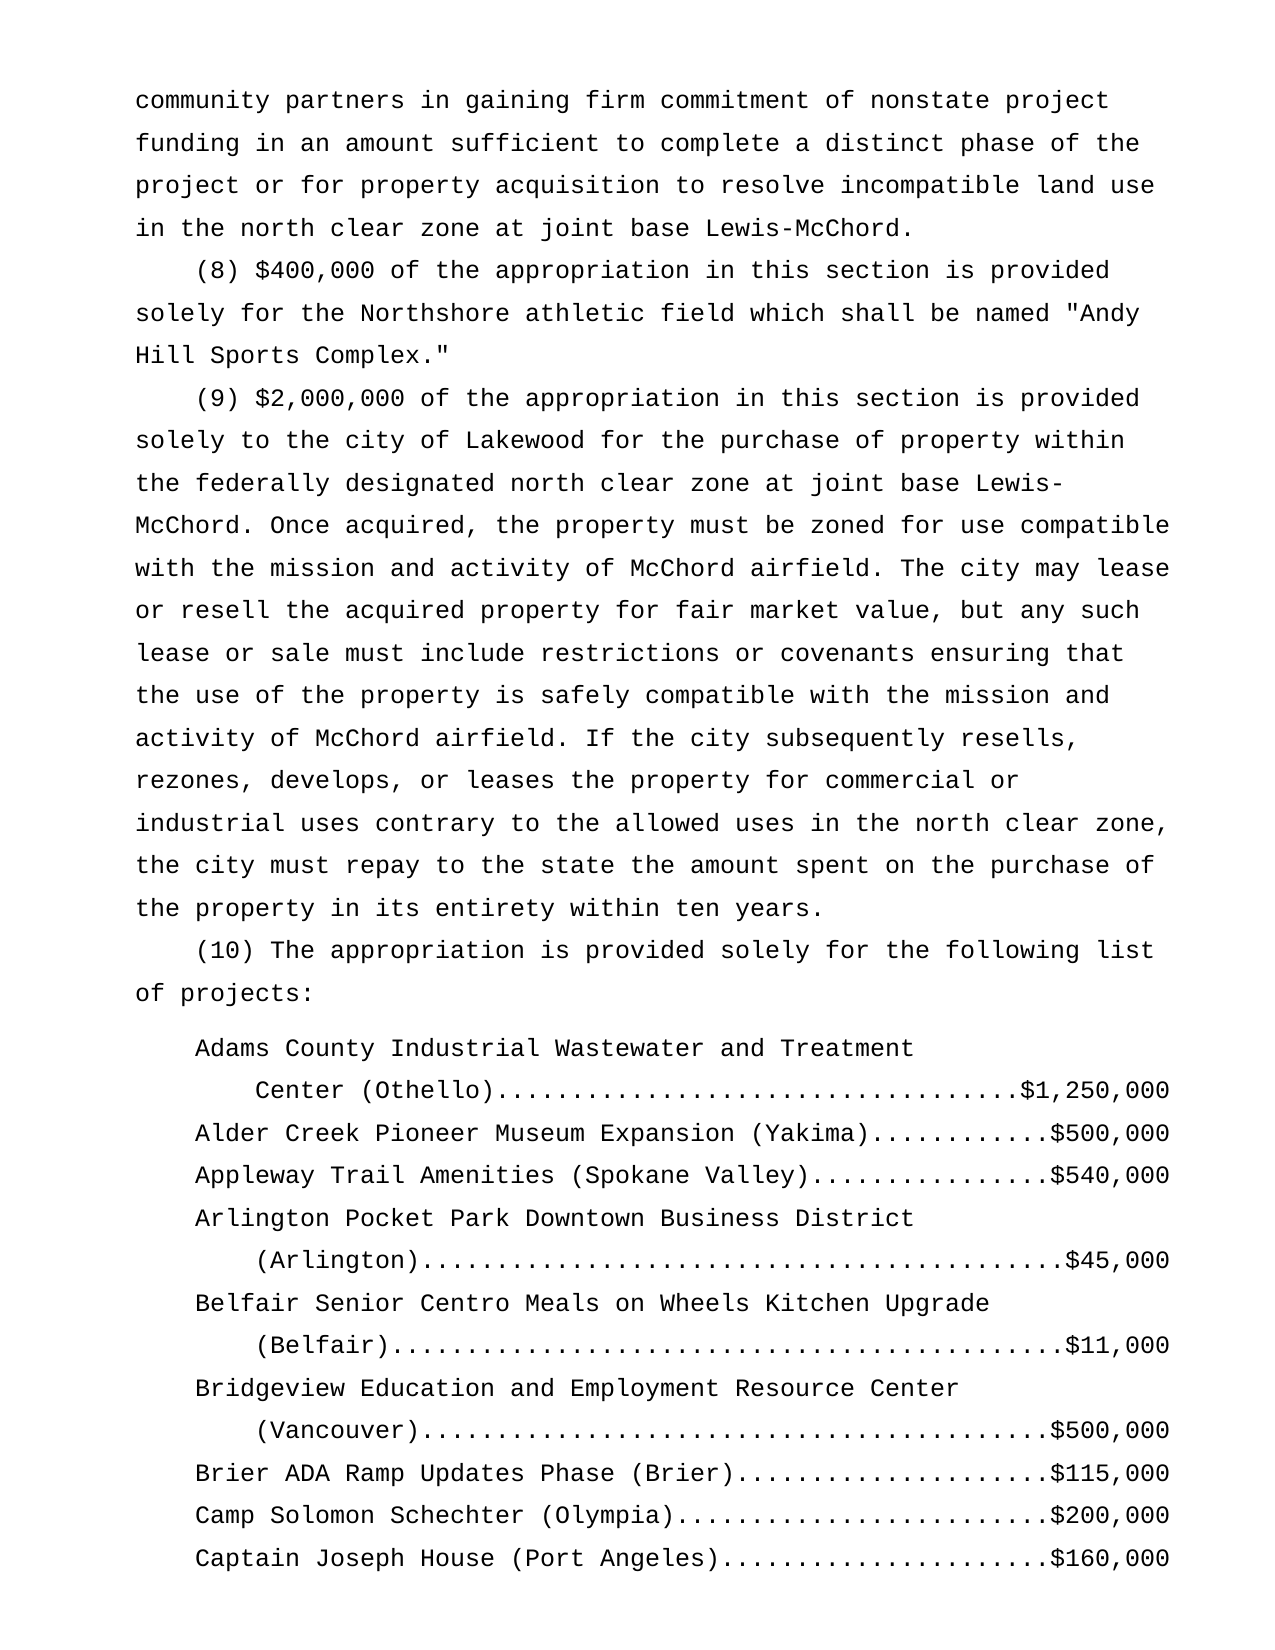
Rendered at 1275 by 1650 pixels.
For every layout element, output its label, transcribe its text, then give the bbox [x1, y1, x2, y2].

text Appleway Trail Amenities (Spokane Valley) $540,000 [135, 1150, 1170, 1192]
text Adams County Industrial Wastewater and Treatment [135, 1022, 1170, 1065]
text (9) $2,000,000 of the appropriation in this section is provided solely to the city of Lakewood for the purchase of property within the federally designated north clear zone at joint base Lewis-McChord. Once acquired, the property must be zoned for use compatible with the mission and activity of McChord airfield. The city may lease or resell the acquired property for fair market value, but any such lease or sale must include restrictions or covenants ensuring that the use of the property is safely compatible with the mission and activity of McChord airfield. If the city subsequently resells, rezones, develops, or leases the property for commercial or industrial uses contrary to the allowed uses in the north clear zone, the city must repay to the state the amount spent on the purchase of the property in its entirety within ten years. [135, 372, 1170, 925]
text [135, 75, 1170, 245]
text (8) $400,000 of the appropriation in this section is provided solely for the Northshore athletic field which shall be named "Andy Hill Sports Complex." [135, 245, 1170, 372]
text Captain Joseph House (Port Angeles) $160,000 [135, 1532, 1170, 1575]
text Arlington Pocket Park Downtown Business District [135, 1192, 1170, 1235]
text Camp Solomon Schechter (Olympia) $200,000 [135, 1490, 1170, 1532]
text Alder Creek Pioneer Museum Expansion (Yakima) $500,000 [135, 1107, 1170, 1150]
text Bridgeview Education and Employment Resource Center [135, 1362, 1170, 1405]
text (Belfair) $11,000 [135, 1320, 1170, 1362]
text Brier ADA Ramp Updates Phase (Brier) $115,000 [135, 1447, 1170, 1490]
text Belfair Senior Centro Meals on Wheels Kitchen Upgrade [135, 1277, 1170, 1320]
text (Arlington) $45,000 [135, 1235, 1170, 1277]
text Center (Othello) $1,250,000 [135, 1065, 1170, 1107]
text (Vancouver) $500,000 [135, 1405, 1170, 1447]
text (10) The appropriation is provided solely for the following list of projects: [135, 925, 1170, 1010]
